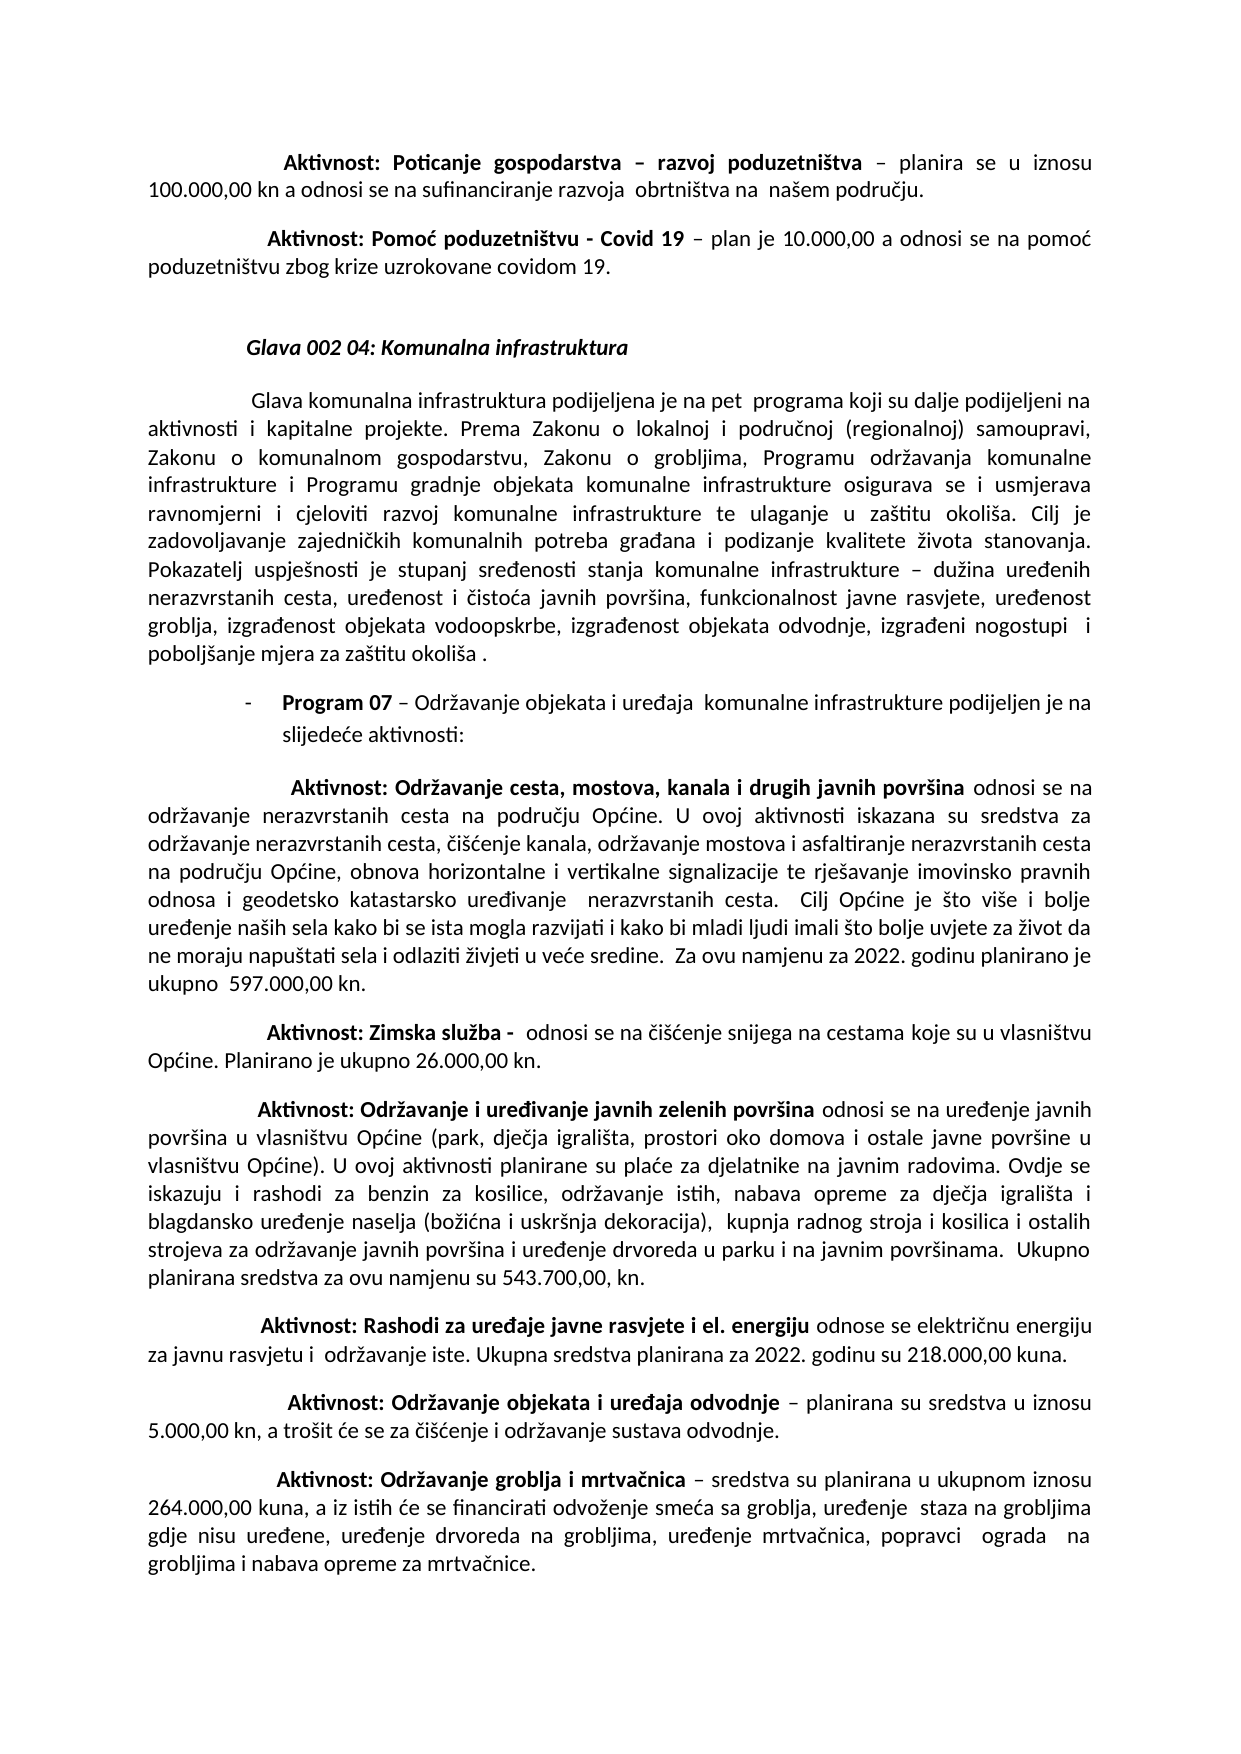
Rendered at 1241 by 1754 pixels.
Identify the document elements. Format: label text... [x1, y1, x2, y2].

text Aktivnost: Poticanje gospodarstva – razvoj poduzetništva – planira se u iznosu 100.000,00 kn a odnosi se na sufinanciranje razvoja obrtništva na našem području. [148, 148, 1093, 204]
text Aktivnost: Održavanje groblja i mrtvačnica – sredstva su planirana u ukupnom iznosu 264.000,00 kuna, a iz istih će se financirati odvoženje smeća sa groblja, uređenje staza na grobljima gdje nisu uređene, uređenje drvoreda na grobljima, uređenje mrtvačnica, popravci ograda na grobljima i nabava opreme za mrtvačnice. [148, 1465, 1093, 1577]
text Glava 002 04: Komunalna infrastruktura [148, 333, 1093, 362]
text Aktivnost: Održavanje i uređivanje javnih zelenih površina odnosi se na uređenje javnih površina u vlasništvu Općine (park, dječja igrališta, prostori oko domova i ostale javne površine u vlasništvu Općine). U ovoj aktivnosti planirane su plaće za djelatnike na javnim radovima. Ovdje se iskazuju i rashodi za benzin za kosilice, održavanje istih, nabava opreme za dječja igrališta i blagdansko uređenje naselja (božićna i uskršnja dekoracija), kupnja radnog stroja i kosilica i ostalih strojeva za održavanje javnih površina i uređenje drvoreda u parku i na javnim površinama. Ukupno planirana sredstva za ovu namjenu su 543.700,00, kn. [148, 1095, 1093, 1291]
text Aktivnost: Pomoć poduzetništvu - Covid 19 – plan je 10.000,00 a odnosi se na pomoć poduzetništvu zbog krize uzrokovane covidom 19. [148, 224, 1093, 281]
text Aktivnost: Održavanje cesta, mostova, kanala i drugih javnih površina odnosi se na održavanje nerazvrstanih cesta na području Općine. U ovoj aktivnosti iskazana su sredstva za održavanje nerazvrstanih cesta, čišćenje kanala, održavanje mostova i asfaltiranje nerazvrstanih cesta na području Općine, obnova horizontalne i vertikalne signalizacije te rješavanje imovinsko pravnih odnosa i geodetsko katastarsko uređivanje nerazvrstanih cesta. Cilj Općine je što više i bolje uređenje naših sela kako bi se ista mogla razvijati i kako bi mladi ljudi imali što bolje uvjete za život da ne moraju napuštati sela i odlaziti živjeti u veće sredine. Za ovu namjenu za 2022. godinu planirano je ukupno 597.000,00 kn. [148, 773, 1093, 997]
text Aktivnost: Održavanje objekata i uređaja odvodnje – planirana su sredstva u iznosu 5.000,00 kn, a trošit će se za čišćenje i održavanje sustava odvodnje. [148, 1388, 1093, 1444]
text Glava komunalna infrastruktura podijeljena je na pet programa koji su dalje podijeljeni na aktivnosti i kapitalne projekte. Prema Zakonu o lokalnoj i područnoj (regionalnoj) samoupravi, Zakonu o komunalnom gospodarstvu, Zakonu o grobljima, Programu održavanja komunalne infrastrukture i Programu gradnje objekata komunalne infrastrukture osigurava se i usmjerava ravnomjerni i cjeloviti razvoj komunalne infrastrukture te ulaganje u zaštitu okoliša. Cilj je zadovoljavanje zajedničkih komunalnih potreba građana i podizanje kvalitete života stanovanja. Pokazatelj uspješnosti je stupanj sređenosti stanja komunalne infrastrukture – dužina uređenih nerazvrstanih cesta, uređenost i čistoća javnih površina, funkcionalnost javne rasvjete, uređenost groblja, izgrađenost objekata vodoopskrbe, izgrađenost objekata odvodnje, izgrađeni nogostupi i poboljšanje mjera za zaštitu okoliša . [148, 387, 1093, 667]
text Aktivnost: Rashodi za uređaje javne rasvjete i el. energiju odnose se električnu energiju za javnu rasvjetu i održavanje iste. Ukupna sredstva planirana za 2022. godinu su 218.000,00 kuna. [148, 1312, 1093, 1368]
text Aktivnost: Zimska služba - odnosi se na čišćenje snijega na cestama koje su u vlasništvu Općine. Planirano je ukupno 26.000,00 kn. [148, 1018, 1093, 1074]
list Program 07 – Održavanje objekata i uređaja komunalne infrastrukture podijeljen je na slijedeće aktivnosti: [244, 688, 1093, 748]
